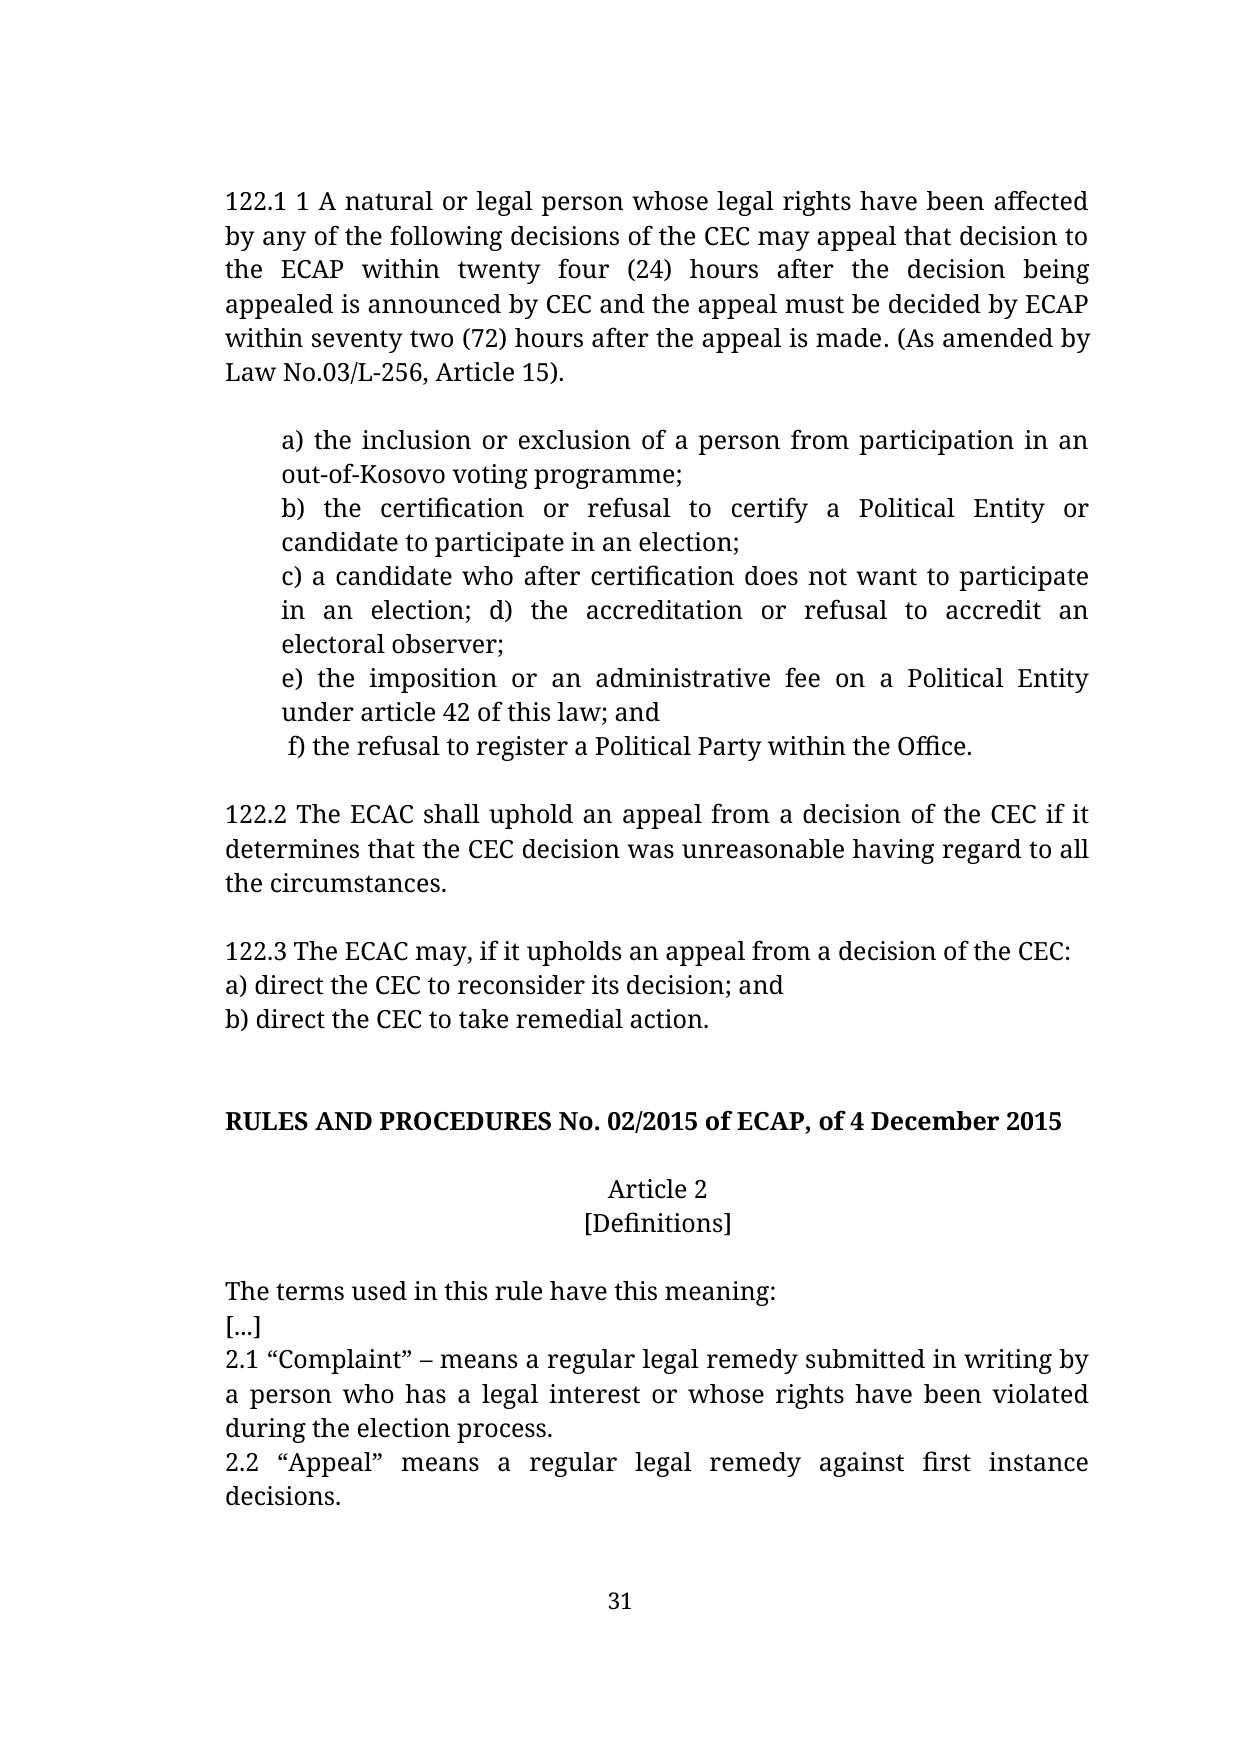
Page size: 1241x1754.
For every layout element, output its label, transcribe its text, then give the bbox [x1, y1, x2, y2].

text e) the imposition or an administrative fee on a Political Entity under article 42 of this law; and [281, 661, 1090, 729]
text Article 2 [225, 1172, 1090, 1206]
text [...] [225, 1308, 1090, 1342]
text 122.3 The ECAC may, if it upholds an appeal from a decision of the CEC: [225, 933, 1090, 967]
text The terms used in this rule have this meaning: [225, 1274, 1090, 1308]
text 122.2 The ECAC shall uphold an appeal from a decision of the CEC if it determines that the CEC decision was unreasonable having regard to all the circumstances. [225, 797, 1090, 899]
text 122.1 1 A natural or legal person whose legal rights have been affected by any of the following decisions of the CEC may appeal that decision to the ECAP within twenty four (24) hours after the decision being appealed is announced by CEC and the appeal must be decided by ECAP within seventy two (72) hours after the appeal is made. (As amended by Law No.03/L-256, Article 15). [225, 184, 1090, 388]
text a) the inclusion or exclusion of a person from participation in an out-of-Kosovo voting programme; [281, 422, 1090, 491]
text b) the certification or refusal to certify a Political Entity or candidate to participate in an election; [281, 491, 1090, 559]
text 2.2 “Appeal” means a regular legal remedy against first instance decisions. [225, 1444, 1090, 1512]
text [Definitions] [225, 1206, 1090, 1240]
text f) the refusal to register a Political Party within the Office. [281, 729, 1090, 763]
text c) a candidate who after certification does not want to participate in an election; d) the accreditation or refusal to accredit an electoral observer; [281, 559, 1090, 661]
text 2.1 “Complaint” – means a regular legal remedy submitted in writing by a person who has a legal interest or whose rights have been violated during the election process. [225, 1342, 1090, 1444]
text a) direct the CEC to reconsider its decision; and [225, 967, 1090, 1002]
text RULES AND PROCEDURES No. 02/2015 of ECAP, of 4 December 2015 [225, 1104, 1090, 1138]
text b) direct the CEC to take remedial action. [225, 1002, 1090, 1036]
